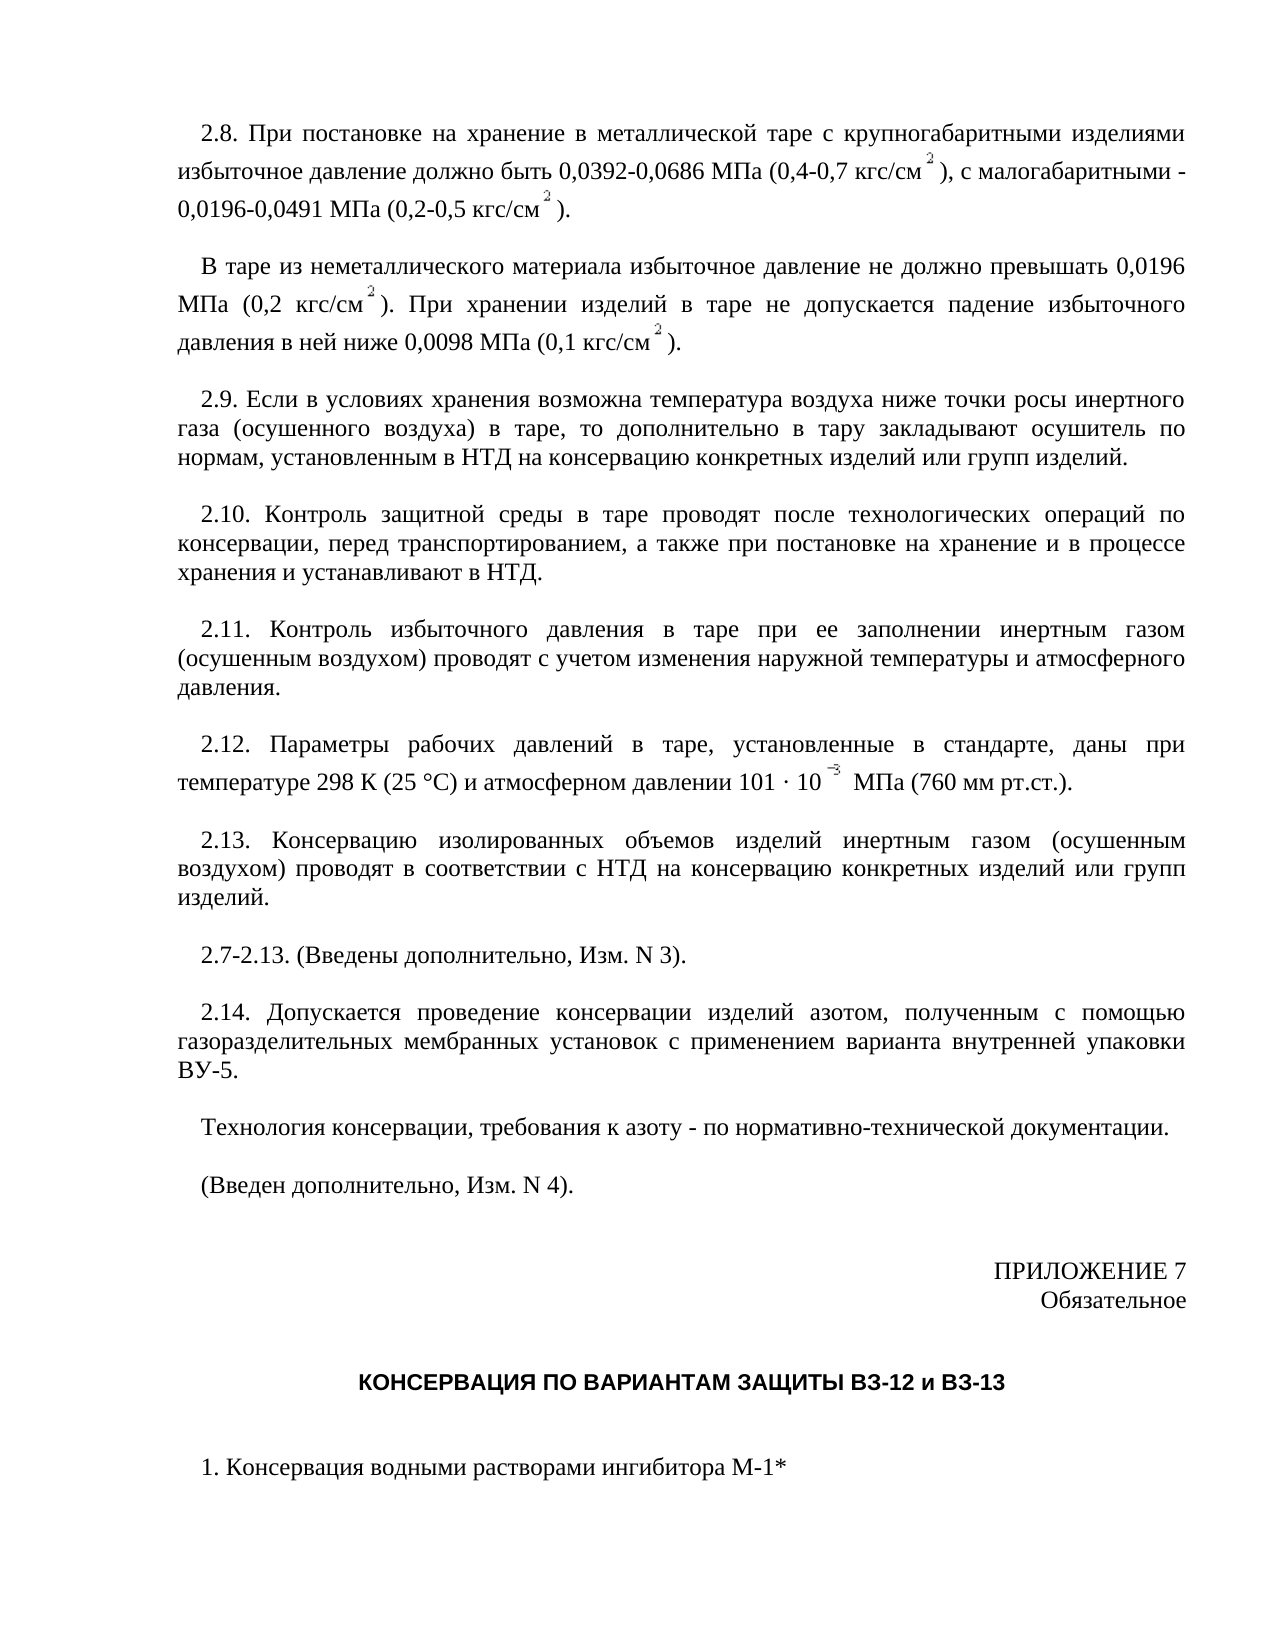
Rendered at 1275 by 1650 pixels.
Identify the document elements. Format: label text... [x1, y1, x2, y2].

text 1. Консервация водными растворами ингибитора М-1* [177, 1452, 1186, 1481]
text Обязательное [177, 1285, 1186, 1313]
text ПРИЛОЖЕНИЕ 7 [177, 1256, 1186, 1285]
picture [539, 184, 557, 217]
text 2.11. Контроль избыточного давления в таре при ее заполнении инертным газом (осушенным воздухом) проводят с учетом изменения наружной температуры и атмосферного давления. [177, 614, 1186, 701]
picture [363, 280, 381, 313]
picture [922, 146, 940, 180]
text 2.13. Консервацию изолированных объемов изделий инертным газом (осушенным воздухом) проводят в соответствии с НТД на консервацию конкретных изделий или групп изделий. [177, 825, 1186, 911]
text 2.12. Параметры рабочих давлений в таре, установленные в стандарте, даны при температуре 298 К (25 °С) и атмосферном давлении 101 · 10 МПа (760 мм рт.ст.). [177, 729, 1186, 796]
text (Введен дополнительно, Изм. N 4). [177, 1170, 1186, 1198]
subtitle КОНСЕРВАЦИЯ ПО ВАРИАНТАМ ЗАЩИТЫ ВЗ-12 и ВЗ-13 [177, 1368, 1186, 1395]
text 2.9. Если в условиях хранения возможна температура воздуха ниже точки росы инертного газа (осушенного воздуха) в таре, то дополнительно в тару закладывают осушитель по нормам, установленным в НТД на консервацию конкретных изделий или групп изделий. [177, 384, 1186, 471]
text 2.10. Контроль защитной среды в таре проводят после технологических операций по консервации, перед транспортированием, а также при постановке на хранение и в процессе хранения и устанавливают в НТД. [177, 499, 1186, 586]
text Технология консервации, требования к азоту - по нормативно-технической документации. [177, 1112, 1186, 1141]
text 2.7-2.13. (Введены дополнительно, Изм. N 3). [177, 940, 1186, 968]
text 2.8. При постановке на хранение в металлической таре с крупногабаритными изделиями избыточное давление должно быть 0,0392-0,0686 МПа (0,4-0,7 кгс/см), с малогабаритными - 0,0196-0,0491 МПа (0,2-0,5 кгс/см). [177, 118, 1186, 222]
text В таре из неметаллического материала избыточное давление не должно превышать 0,0196 МПа (0,2 кгс/см). При хранении изделий в таре не допускается падение избыточного давления в ней ниже 0,0098 МПа (0,1 кгс/см). [177, 251, 1186, 356]
picture [650, 317, 668, 351]
text 2.14. Допускается проведение консервации изделий азотом, полученным с помощью газоразделительных мембранных установок с применением варианта внутренней упаковки ВУ-5. [177, 997, 1186, 1083]
picture [821, 758, 847, 791]
